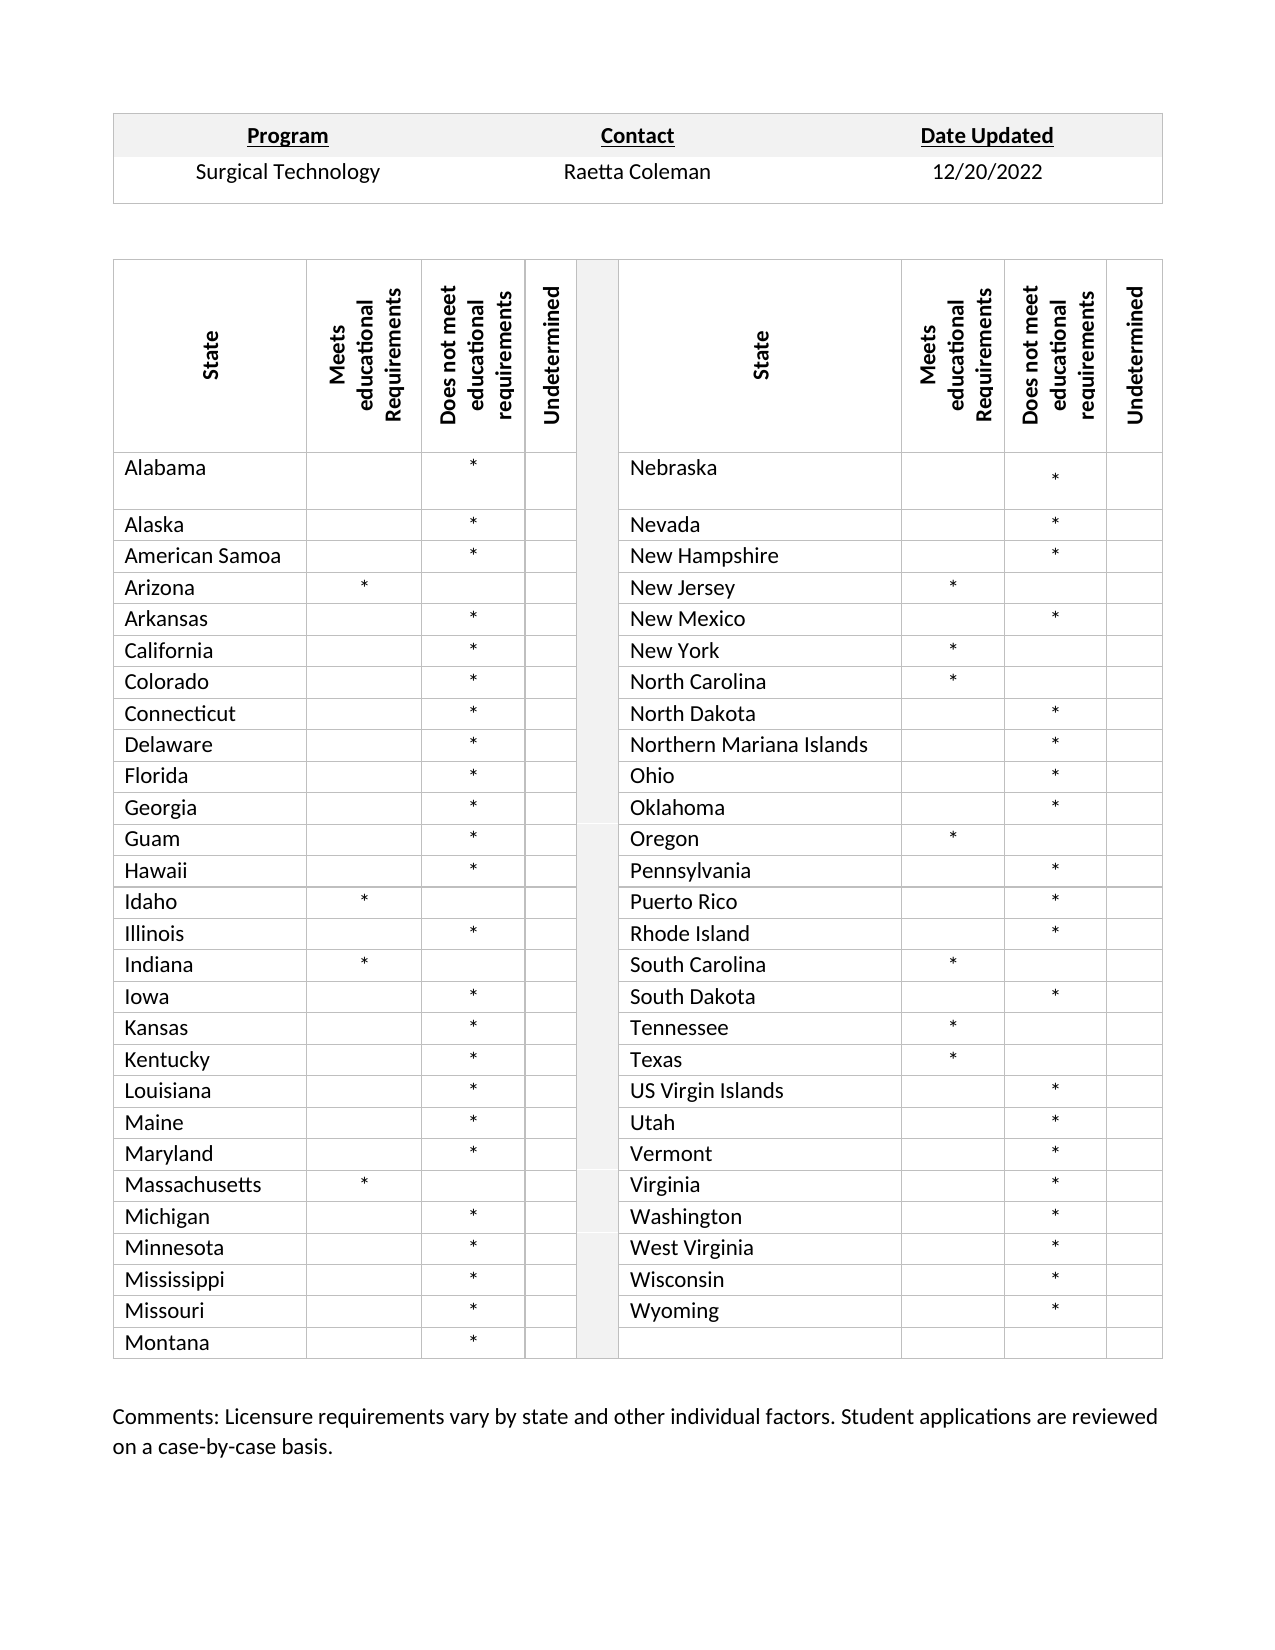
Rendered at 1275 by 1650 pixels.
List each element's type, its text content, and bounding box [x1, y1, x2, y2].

table_cell [1107, 1296, 1162, 1327]
table_cell [577, 918, 618, 949]
table_cell * [902, 1013, 1004, 1044]
table_cell Connecticut [114, 699, 306, 729]
table_cell * [1005, 919, 1106, 949]
table_cell [577, 761, 618, 792]
table_cell [526, 1171, 576, 1201]
table_cell [307, 1328, 421, 1358]
table_cell [1107, 856, 1162, 886]
table_cell [577, 1170, 618, 1201]
table_cell North Dakota [619, 699, 901, 729]
table_cell [307, 541, 421, 572]
table_header Meets educational Requirements [902, 260, 1004, 452]
table_cell * [422, 1013, 524, 1044]
table_cell [577, 1012, 618, 1044]
table_cell [307, 1013, 421, 1044]
table_cell * [1005, 888, 1106, 918]
table_cell [1107, 1045, 1162, 1075]
table_cell [307, 982, 421, 1012]
table_cell * [422, 541, 524, 572]
table_cell [577, 792, 618, 823]
table_cell North Carolina [619, 667, 901, 698]
table_cell Massachusetts [114, 1171, 306, 1201]
table_cell Vermont [619, 1139, 901, 1169]
table_cell * [902, 825, 1004, 855]
table_cell [1005, 636, 1106, 666]
table_cell [422, 888, 524, 918]
table_cell Montana [114, 1328, 306, 1358]
table_cell Utah [619, 1108, 901, 1138]
table_cell [1107, 1076, 1162, 1107]
table_cell [902, 1108, 1004, 1138]
table_cell [307, 1234, 421, 1264]
table_cell * [422, 636, 524, 666]
table_cell [526, 730, 576, 761]
table_cell * [307, 573, 421, 603]
table_cell [1005, 1013, 1106, 1044]
table_header Contact [463, 114, 812, 157]
table_cell [902, 1202, 1004, 1232]
table_header [577, 260, 618, 452]
table_cell [902, 919, 1004, 949]
table_cell [1107, 825, 1162, 855]
table_cell [1107, 982, 1162, 1012]
table_cell Wyoming [619, 1296, 901, 1327]
table_cell [1107, 919, 1162, 949]
table_cell [526, 1139, 576, 1169]
table_cell * [422, 1202, 524, 1232]
table_cell [577, 572, 618, 603]
table_cell * [902, 573, 1004, 603]
table_header Program [114, 114, 463, 157]
table_cell Louisiana [114, 1076, 306, 1107]
table_cell [526, 541, 576, 572]
table_cell [307, 1045, 421, 1075]
table_cell Michigan [114, 1202, 306, 1232]
table_cell * [1005, 762, 1106, 792]
table_cell [307, 667, 421, 698]
table_cell Nebraska [619, 453, 901, 509]
table_cell South Carolina [619, 950, 901, 981]
table_cell [526, 1202, 576, 1232]
table_cell [1107, 604, 1162, 635]
table_cell [902, 541, 1004, 572]
table_cell [902, 1296, 1004, 1327]
table_cell [577, 1295, 618, 1327]
table_cell * [902, 636, 1004, 666]
table_cell * [1005, 1296, 1106, 1327]
table_cell Puerto Rico [619, 888, 901, 918]
table_cell * [422, 730, 524, 761]
table_cell Raetta Coleman [463, 158, 812, 202]
table_cell Mississippi [114, 1265, 306, 1295]
table_cell [1005, 825, 1106, 855]
table_cell [577, 452, 618, 509]
table_cell Pennsylvania [619, 856, 901, 886]
table_cell [307, 604, 421, 635]
table_cell [526, 825, 576, 855]
table_cell [577, 1201, 618, 1232]
table_cell [526, 982, 576, 1012]
table_cell Rhode Island [619, 919, 901, 949]
table_cell [1005, 1328, 1106, 1358]
table_cell New York [619, 636, 901, 666]
table_cell [526, 1234, 576, 1264]
table_cell * [307, 950, 421, 981]
table_cell Tennessee [619, 1013, 901, 1044]
table_cell Oregon [619, 825, 901, 855]
table_cell [526, 1328, 576, 1358]
table_cell * [1005, 604, 1106, 635]
table_cell [1107, 573, 1162, 603]
table_cell * [1005, 1234, 1106, 1264]
table_cell * [902, 950, 1004, 981]
table_cell * [1005, 793, 1106, 823]
table_cell [526, 667, 576, 698]
table_cell * [1005, 541, 1106, 572]
table_cell * [422, 1108, 524, 1138]
table_cell Texas [619, 1045, 901, 1075]
table_cell Wisconsin [619, 1265, 901, 1295]
table_cell [526, 604, 576, 635]
table_cell [1107, 453, 1162, 509]
table_cell Northern Mariana Islands [619, 730, 901, 761]
table_cell [577, 949, 618, 981]
table_cell Virginia [619, 1171, 901, 1201]
table_cell * [1005, 856, 1106, 886]
table_cell [422, 573, 524, 603]
table_cell [307, 1265, 421, 1295]
table_cell New Jersey [619, 573, 901, 603]
table_cell Nevada [619, 510, 901, 540]
table_cell [577, 1044, 618, 1075]
table_cell * [1005, 510, 1106, 540]
table_cell American Samoa [114, 541, 306, 572]
table_cell [307, 856, 421, 886]
table_cell [577, 1327, 618, 1358]
table_cell [526, 888, 576, 918]
table_cell [1107, 636, 1162, 666]
table_cell Indiana [114, 950, 306, 981]
table_cell [307, 1296, 421, 1327]
table_cell [1005, 950, 1106, 981]
table_cell [902, 856, 1004, 886]
table_cell Arizona [114, 573, 306, 603]
table_cell [526, 856, 576, 886]
table_cell [902, 699, 1004, 729]
table_cell Kentucky [114, 1045, 306, 1075]
table_cell [902, 1234, 1004, 1264]
table_cell * [422, 825, 524, 855]
table_cell [526, 1076, 576, 1107]
table_cell * [422, 793, 524, 823]
table_header Meets educational Requirements [307, 260, 421, 452]
table_cell [307, 762, 421, 792]
table_cell [1107, 762, 1162, 792]
table_cell * [422, 1045, 524, 1075]
table_cell [1107, 1108, 1162, 1138]
table_cell [1107, 1234, 1162, 1264]
table_cell [526, 1265, 576, 1295]
table_cell Delaware [114, 730, 306, 761]
table_cell [577, 635, 618, 666]
table_cell * [1005, 1076, 1106, 1107]
table_cell [1107, 699, 1162, 729]
table_cell Alaska [114, 510, 306, 540]
table_header State [619, 260, 901, 452]
table_cell [577, 509, 618, 540]
table_cell [619, 1328, 901, 1358]
table_cell South Dakota [619, 982, 901, 1012]
table_cell [902, 762, 1004, 792]
table_cell [1005, 667, 1106, 698]
table_cell [307, 699, 421, 729]
table_cell [1107, 950, 1162, 981]
table_cell [577, 540, 618, 572]
table_header Does not meet educational requirements [1005, 260, 1106, 452]
table_cell Florida [114, 762, 306, 792]
table_cell [307, 1076, 421, 1107]
table_cell [526, 699, 576, 729]
table_cell * [902, 667, 1004, 698]
table_cell Surgical Technology [114, 158, 463, 202]
table_cell * [422, 1328, 524, 1358]
table_cell [307, 636, 421, 666]
table_cell [902, 1328, 1004, 1358]
table_cell [1107, 888, 1162, 918]
table_cell [526, 1108, 576, 1138]
table_cell Maine [114, 1108, 306, 1138]
table_cell [526, 1013, 576, 1044]
table_cell [526, 1045, 576, 1075]
table_cell West Virginia [619, 1234, 901, 1264]
table_cell * [422, 1265, 524, 1295]
table_cell [307, 825, 421, 855]
table_cell * [902, 1045, 1004, 1075]
table_cell [902, 453, 1004, 509]
table_cell * [307, 1171, 421, 1201]
table_cell * [422, 667, 524, 698]
table_cell * [422, 982, 524, 1012]
table_header Date Updated [812, 114, 1162, 157]
table_cell * [422, 1296, 524, 1327]
table_cell [526, 1296, 576, 1327]
table_cell [307, 919, 421, 949]
table_cell [577, 886, 618, 918]
table_cell [422, 1171, 524, 1201]
table_cell [1107, 667, 1162, 698]
table_cell * [1005, 982, 1106, 1012]
table_cell [1107, 1171, 1162, 1201]
table_cell [1107, 1202, 1162, 1232]
table_cell [1107, 1328, 1162, 1358]
table_cell [1107, 1013, 1162, 1044]
table_cell Maryland [114, 1139, 306, 1169]
table_cell [1005, 573, 1106, 603]
table_cell * [422, 453, 524, 509]
table_cell Guam [114, 825, 306, 855]
table_cell Colorado [114, 667, 306, 698]
table_cell * [422, 1076, 524, 1107]
table_cell [577, 981, 618, 1012]
table_cell * [307, 888, 421, 918]
table_cell US Virgin Islands [619, 1076, 901, 1107]
table_cell * [422, 1139, 524, 1169]
table_cell * [1005, 699, 1106, 729]
table_cell [307, 730, 421, 761]
table_cell [307, 510, 421, 540]
table_cell [1107, 541, 1162, 572]
table_cell [526, 762, 576, 792]
table_cell [577, 1138, 618, 1169]
table_cell [1107, 793, 1162, 823]
table_cell * [422, 699, 524, 729]
table_cell [577, 729, 618, 761]
table_cell Kansas [114, 1013, 306, 1044]
table_cell Oklahoma [619, 793, 901, 823]
table_cell [526, 919, 576, 949]
table_cell [307, 1202, 421, 1232]
table_cell [577, 824, 618, 855]
table_header Undetermined [526, 260, 576, 452]
table_cell Arkansas [114, 604, 306, 635]
table_cell [902, 888, 1004, 918]
table_cell [577, 603, 618, 635]
table_cell [902, 793, 1004, 823]
table_cell Hawaii [114, 856, 306, 886]
table_cell [577, 1107, 618, 1138]
table_cell [902, 1139, 1004, 1169]
table_cell [307, 1108, 421, 1138]
table_cell [526, 453, 576, 509]
table_cell [1005, 1045, 1106, 1075]
table_cell California [114, 636, 306, 666]
table_cell [577, 1233, 618, 1264]
table_cell [526, 950, 576, 981]
table_cell [902, 982, 1004, 1012]
table_cell [526, 510, 576, 540]
table_cell [526, 636, 576, 666]
table_cell [307, 1139, 421, 1169]
table_cell * [422, 510, 524, 540]
table_cell * [1005, 730, 1106, 761]
table_cell [577, 1264, 618, 1295]
table_cell [902, 510, 1004, 540]
table_cell [307, 793, 421, 823]
table_cell [902, 1076, 1004, 1107]
table_cell * [422, 1234, 524, 1264]
table_cell [1107, 1139, 1162, 1169]
table_cell * [422, 856, 524, 886]
table_header Does not meet educational requirements [422, 260, 524, 452]
table_cell [902, 1171, 1004, 1201]
table_cell [902, 730, 1004, 761]
table_cell * [1005, 1139, 1106, 1169]
table_cell Alabama [114, 453, 306, 509]
text Comments: Licensure requirements vary by state and other individual factors. Student applications are reviewed on a case-by-case basis. [112, 1402, 1162, 1460]
table_cell Missouri [114, 1296, 306, 1327]
table_cell [577, 666, 618, 698]
table_cell [577, 855, 618, 886]
table_cell Ohio [619, 762, 901, 792]
table_cell * [1005, 1202, 1106, 1232]
table_cell [1107, 730, 1162, 761]
table_cell * [1005, 1108, 1106, 1138]
table_cell 12/20/2022 [812, 158, 1162, 202]
table_cell Washington [619, 1202, 901, 1232]
table_cell [902, 1265, 1004, 1295]
table_cell * [422, 762, 524, 792]
table_cell Idaho [114, 888, 306, 918]
table_cell Illinois [114, 919, 306, 949]
table_cell * [1005, 453, 1106, 509]
table_cell Minnesota [114, 1234, 306, 1264]
table_cell * [422, 919, 524, 949]
table_cell * [1005, 1171, 1106, 1201]
table_header State [114, 260, 306, 452]
table_cell New Hampshire [619, 541, 901, 572]
table_cell [902, 604, 1004, 635]
table_cell [577, 1075, 618, 1107]
table_cell [577, 698, 618, 729]
table_cell * [422, 604, 524, 635]
table_cell Georgia [114, 793, 306, 823]
table_cell New Mexico [619, 604, 901, 635]
table_cell [526, 793, 576, 823]
table_header Undetermined [1107, 260, 1162, 452]
table_cell [422, 950, 524, 981]
table_cell [1107, 1265, 1162, 1295]
table_cell Iowa [114, 982, 306, 1012]
table_cell [1107, 510, 1162, 540]
table_cell [307, 453, 421, 509]
table_cell [526, 573, 576, 603]
table_cell * [1005, 1265, 1106, 1295]
